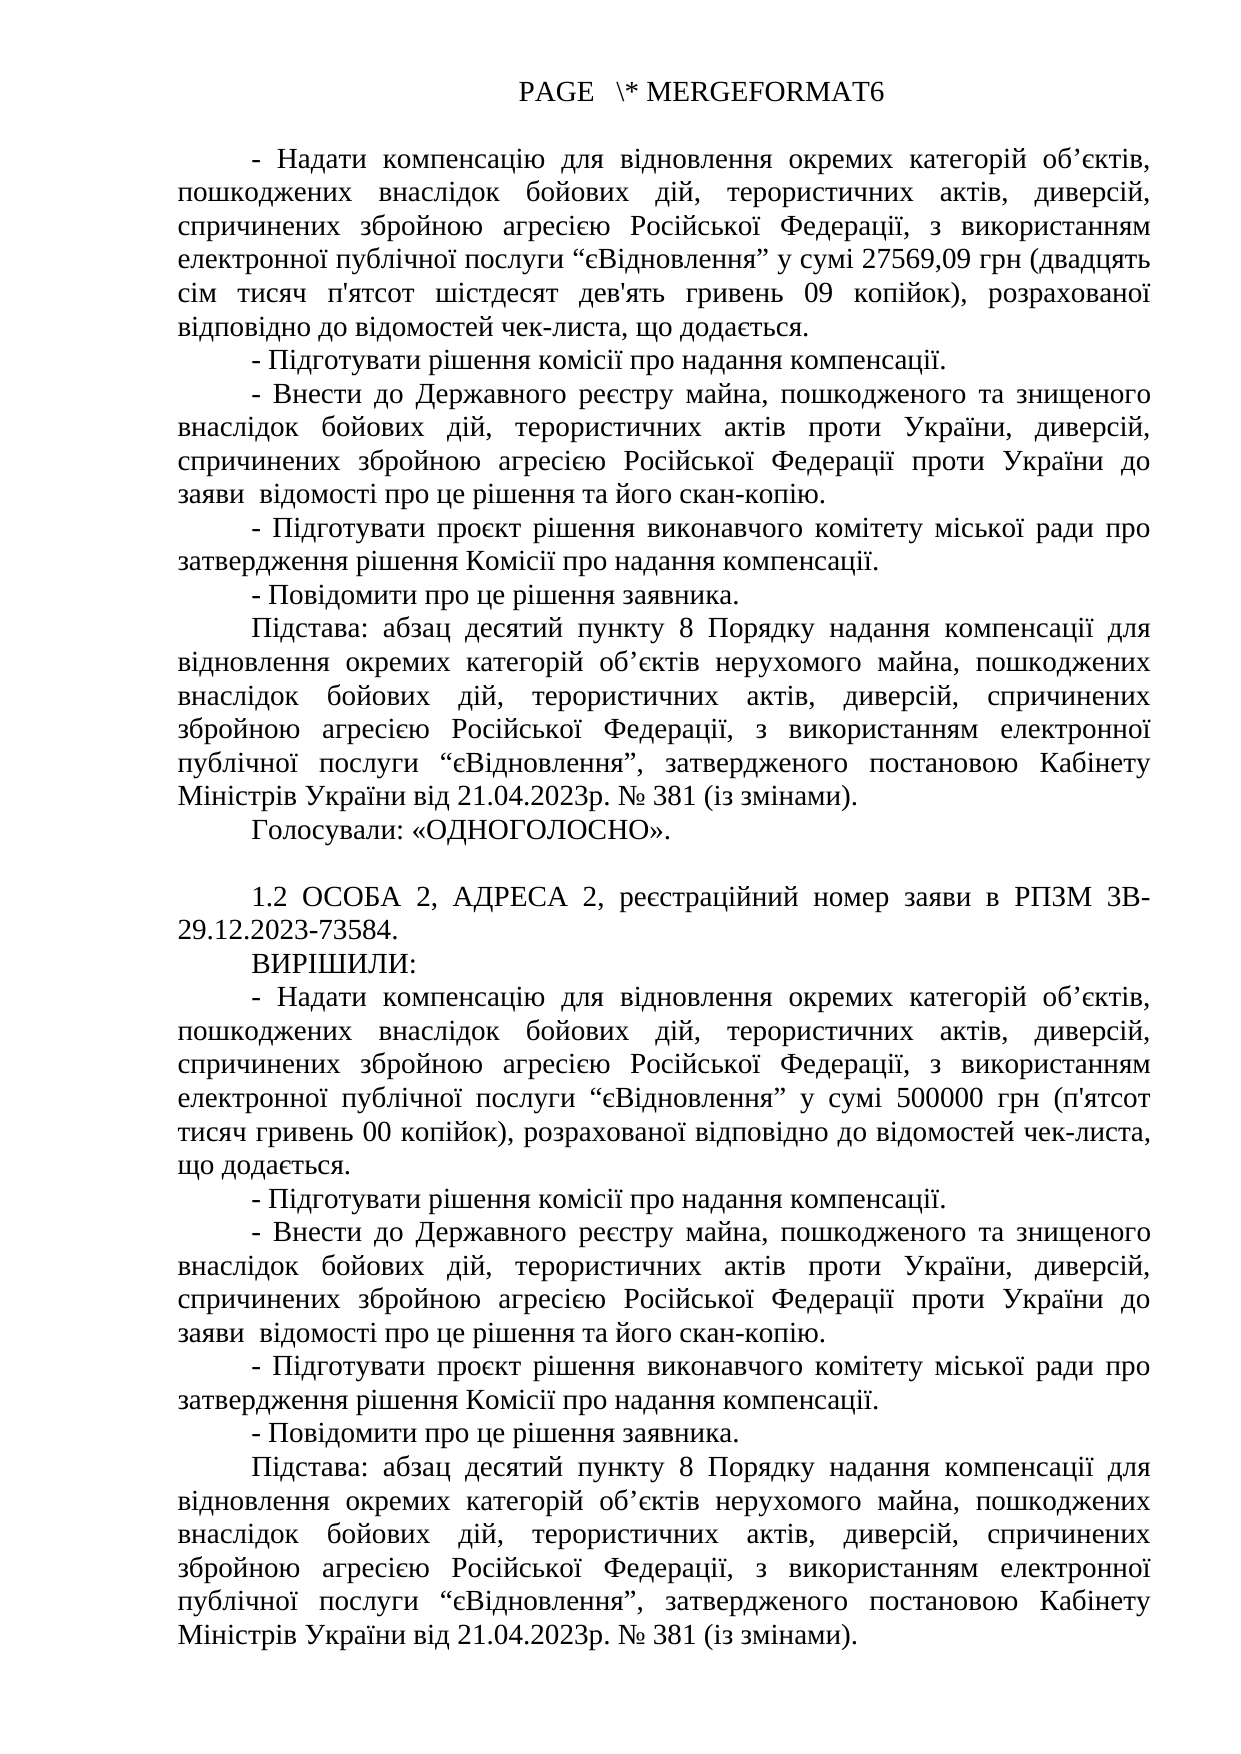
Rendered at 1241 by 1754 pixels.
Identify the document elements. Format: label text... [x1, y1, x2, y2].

text 1.2 ОСОБА 2, АДРЕСА 2, реєстраційний номер заяви в РПЗМ 3В-29.12.2023-73584. [177, 879, 1152, 946]
text Голосували: «ОДНОГОЛОСНО». [177, 812, 1152, 845]
text Підстава: абзац десятий пункту 8 Порядку надання компенсації для відновлення окремих категорій об’єктів нерухомого майна, пошкоджених внаслідок бойових дій, терористичних актів, диверсій, спричинених збройною агресією Російської Федерації, з використанням електронної публічної послуги “єВідновлення”, затвердженого постановою Кабінету Міністрів України від 21.04.2023р. № 381 (із змінами). [177, 1449, 1152, 1650]
text Підстава: абзац десятий пункту 8 Порядку надання компенсації для відновлення окремих категорій об’єктів нерухомого майна, пошкоджених внаслідок бойових дій, терористичних актів, диверсій, спричинених збройною агресією Російської Федерації, з використанням електронної публічної послуги “єВідновлення”, затвердженого постановою Кабінету Міністрів України від 21.04.2023р. № 381 (із змінами). [177, 611, 1152, 812]
text - Внести до Державного реєстру майна, пошкодженого та знищеного внаслідок бойових дій, терористичних актів проти України, диверсій, спричинених збройною агресією Російської Федерації проти України до заяви відомості про це рішення та його скан-копію. [177, 1214, 1152, 1348]
text - Внести до Державного реєстру майна, пошкодженого та знищеного внаслідок бойових дій, терористичних актів проти України, диверсій, спричинених збройною агресією Російської Федерації проти України до заяви відомості про це рішення та його скан-копію. [177, 376, 1152, 510]
text - Повідомити про це рішення заявника. [177, 1416, 1152, 1449]
text - Підготувати проєкт рішення виконавчого комітету міської ради про затвердження рішення Комісії про надання компенсації. [177, 510, 1152, 577]
text - Підготувати рішення комісії про надання компенсації. [177, 1181, 1152, 1214]
text - Надати компенсацію для відновлення окремих категорій об’єктів, пошкоджених внаслідок бойових дій, терористичних актів, диверсій, спричинених збройною агресією Російської Федерації, з використанням електронної публічної послуги “єВідновлення” у сумі 500000 грн (п'ятсот тисяч гривень 00 копійок), розрахованої відповідно до відомостей чек-листа, що додається. [177, 979, 1152, 1181]
text - Надати компенсацію для відновлення окремих категорій об’єктів, пошкоджених внаслідок бойових дій, терористичних актів, диверсій, спричинених збройною агресією Російської Федерації, з використанням електронної публічної послуги “єВідновлення” у сумі 27569,09 грн (двадцять сім тисяч п'ятсот шістдесят дев'ять гривень 09 копійок), розрахованої відповідно до відомостей чек-листа, що додається. [177, 141, 1152, 342]
text - Підготувати рішення комісії про надання компенсації. [177, 342, 1152, 376]
text - Повідомити про це рішення заявника. [177, 577, 1152, 611]
text ВИРІШИЛИ: [177, 946, 1152, 979]
text - Підготувати проєкт рішення виконавчого комітету міської ради про затвердження рішення Комісії про надання компенсації. [177, 1348, 1152, 1416]
